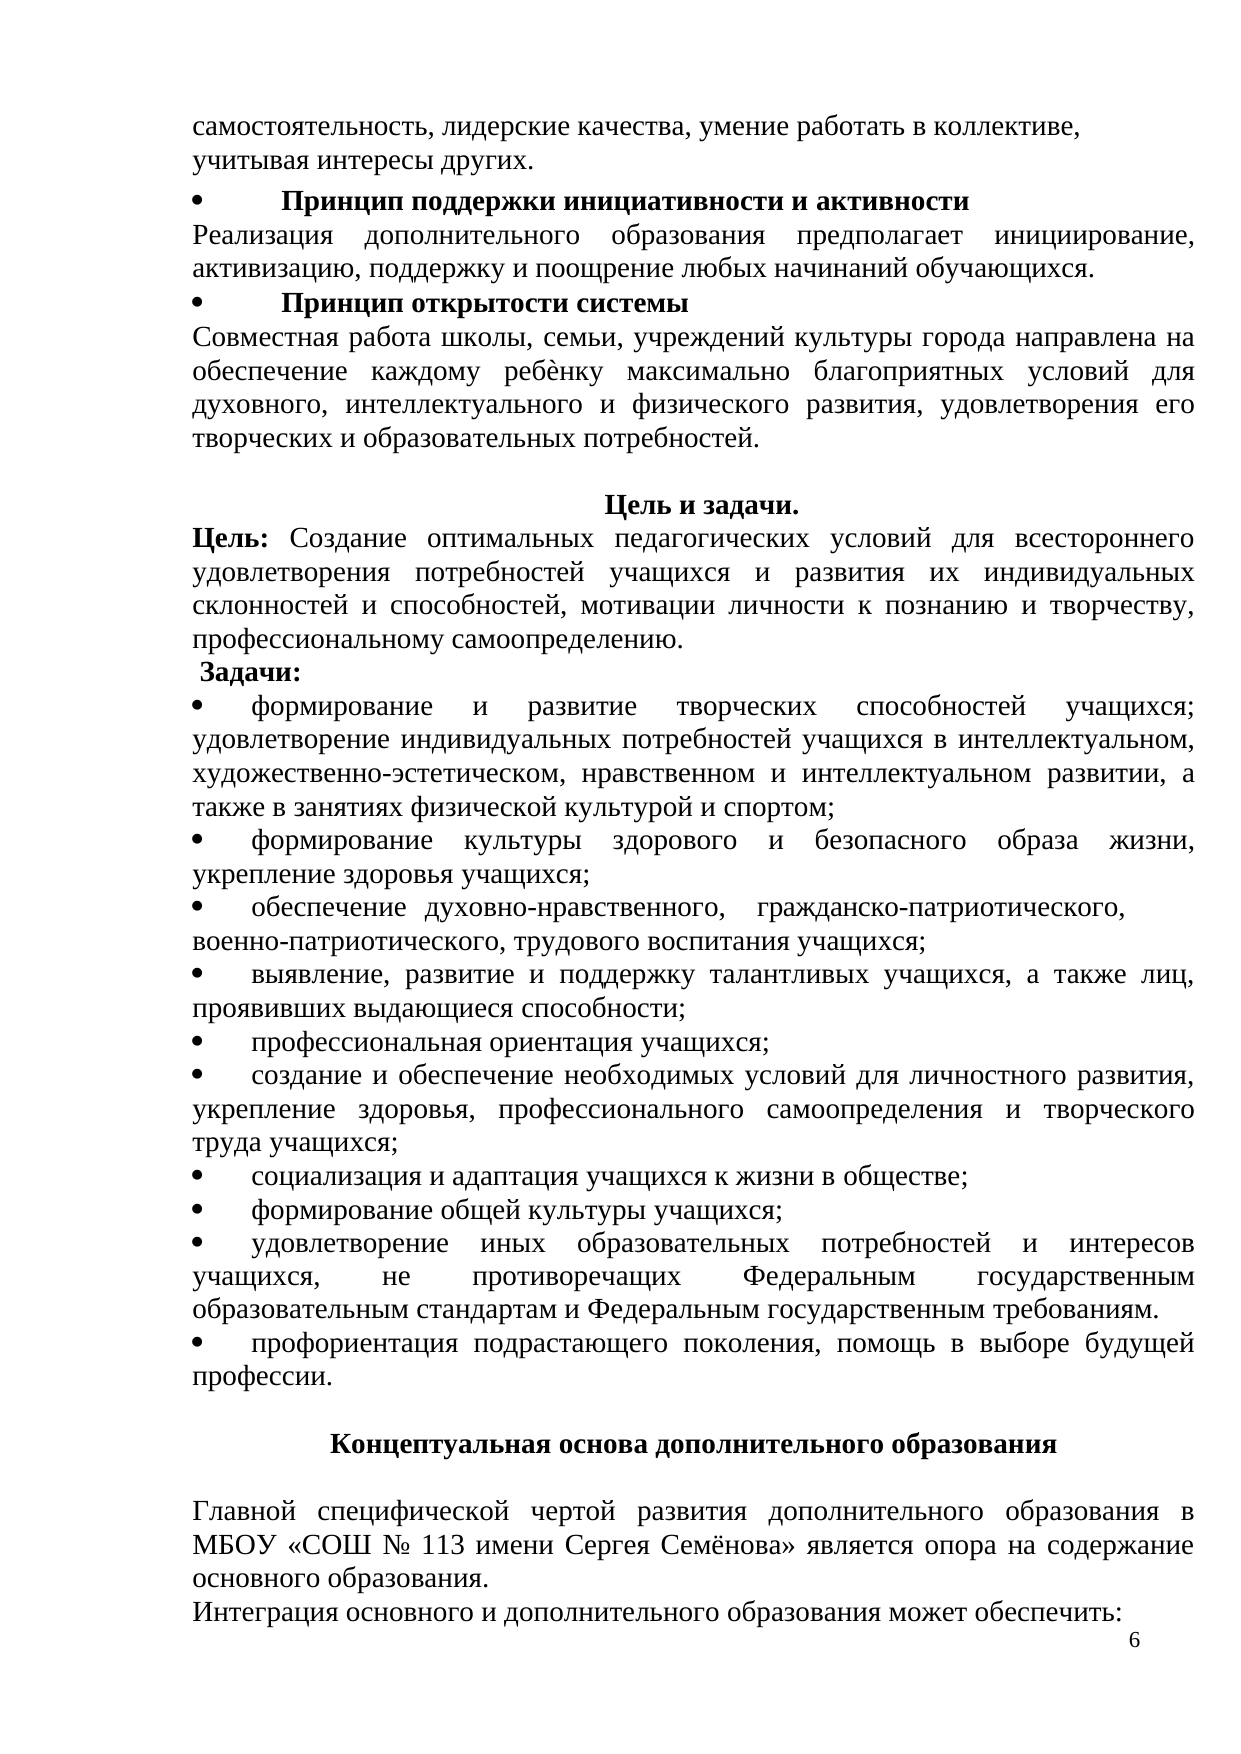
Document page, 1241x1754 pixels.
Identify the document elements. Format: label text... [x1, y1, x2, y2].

list обеспечение духовно-нравственного, гражданско-патриотического, военно-патриотического, трудового воспитания учащихся; [192, 889, 1196, 957]
subtitle Задачи: [192, 654, 1196, 688]
text Совместная работа школы, семьи, учреждений культуры города направлена на обеспечение каждому ребѐнку максимально благоприятных условий для духовного, интеллектуального и физического развития, удовлетворения его творческих и образовательных потребностей. [192, 319, 1196, 453]
subtitle профориентация подрастающего поколения, помощь в выборе будущей профессии. [192, 1326, 1196, 1393]
list профессиональная ориентация учащихся; [192, 1024, 1196, 1057]
text Реализация дополнительного образования предполагает инициирование, активизацию, поддержку и поощрение любых начинаний обучающихся. [192, 217, 1196, 284]
text Цель: Создание оптимальных педагогических условий для всестороннего удовлетворения потребностей учащихся и развития их индивидуальных склонностей и способностей, мотивации личности к познанию и творчеству, профессиональному самоопределению. [192, 520, 1196, 654]
text Главной специфической чертой развития дополнительного образования в МБОУ «СОШ № 113 имени Сергея Семёнова» является опора на содержание основного образования. [192, 1493, 1196, 1594]
subtitle Принцип поддержки инициативности и активности [192, 183, 1196, 217]
list выявление, развитие и поддержку талантливых учащихся, а также лиц, проявивших выдающиеся способности; [192, 957, 1196, 1024]
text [192, 108, 1196, 175]
subtitle Принцип открытости системы [192, 284, 1196, 319]
text Интеграция основного и дополнительного образования может обеспечить: [192, 1594, 1196, 1627]
list социализация и адаптация учащихся к жизни в обществе; [192, 1158, 1196, 1192]
subtitle Цель и задачи. [192, 487, 1196, 520]
list создание и обеспечение необходимых условий для личностного развития, укрепление здоровья, профессионального самоопределения и творческого труда учащихся; [192, 1057, 1196, 1158]
list формирование общей культуры учащихся; [192, 1192, 1196, 1225]
subtitle удовлетворение иных образовательных потребностей и интересов учащихся, не противоречащих Федеральным государственным образовательным стандартам и Федеральным государственным требованиям. [192, 1225, 1196, 1326]
subtitle Концептуальная основа дополнительного образования [192, 1426, 1196, 1460]
list формирование и развитие творческих способностей учащихся; удовлетворение индивидуальных потребностей учащихся в интеллектуальном, художественно-эстетическом, нравственном и интеллектуальном развитии, а также в занятиях физической культурой и спортом; [192, 688, 1196, 822]
list формирование культуры здорового и безопасного образа жизни, укрепление здоровья учащихся; [192, 822, 1196, 889]
